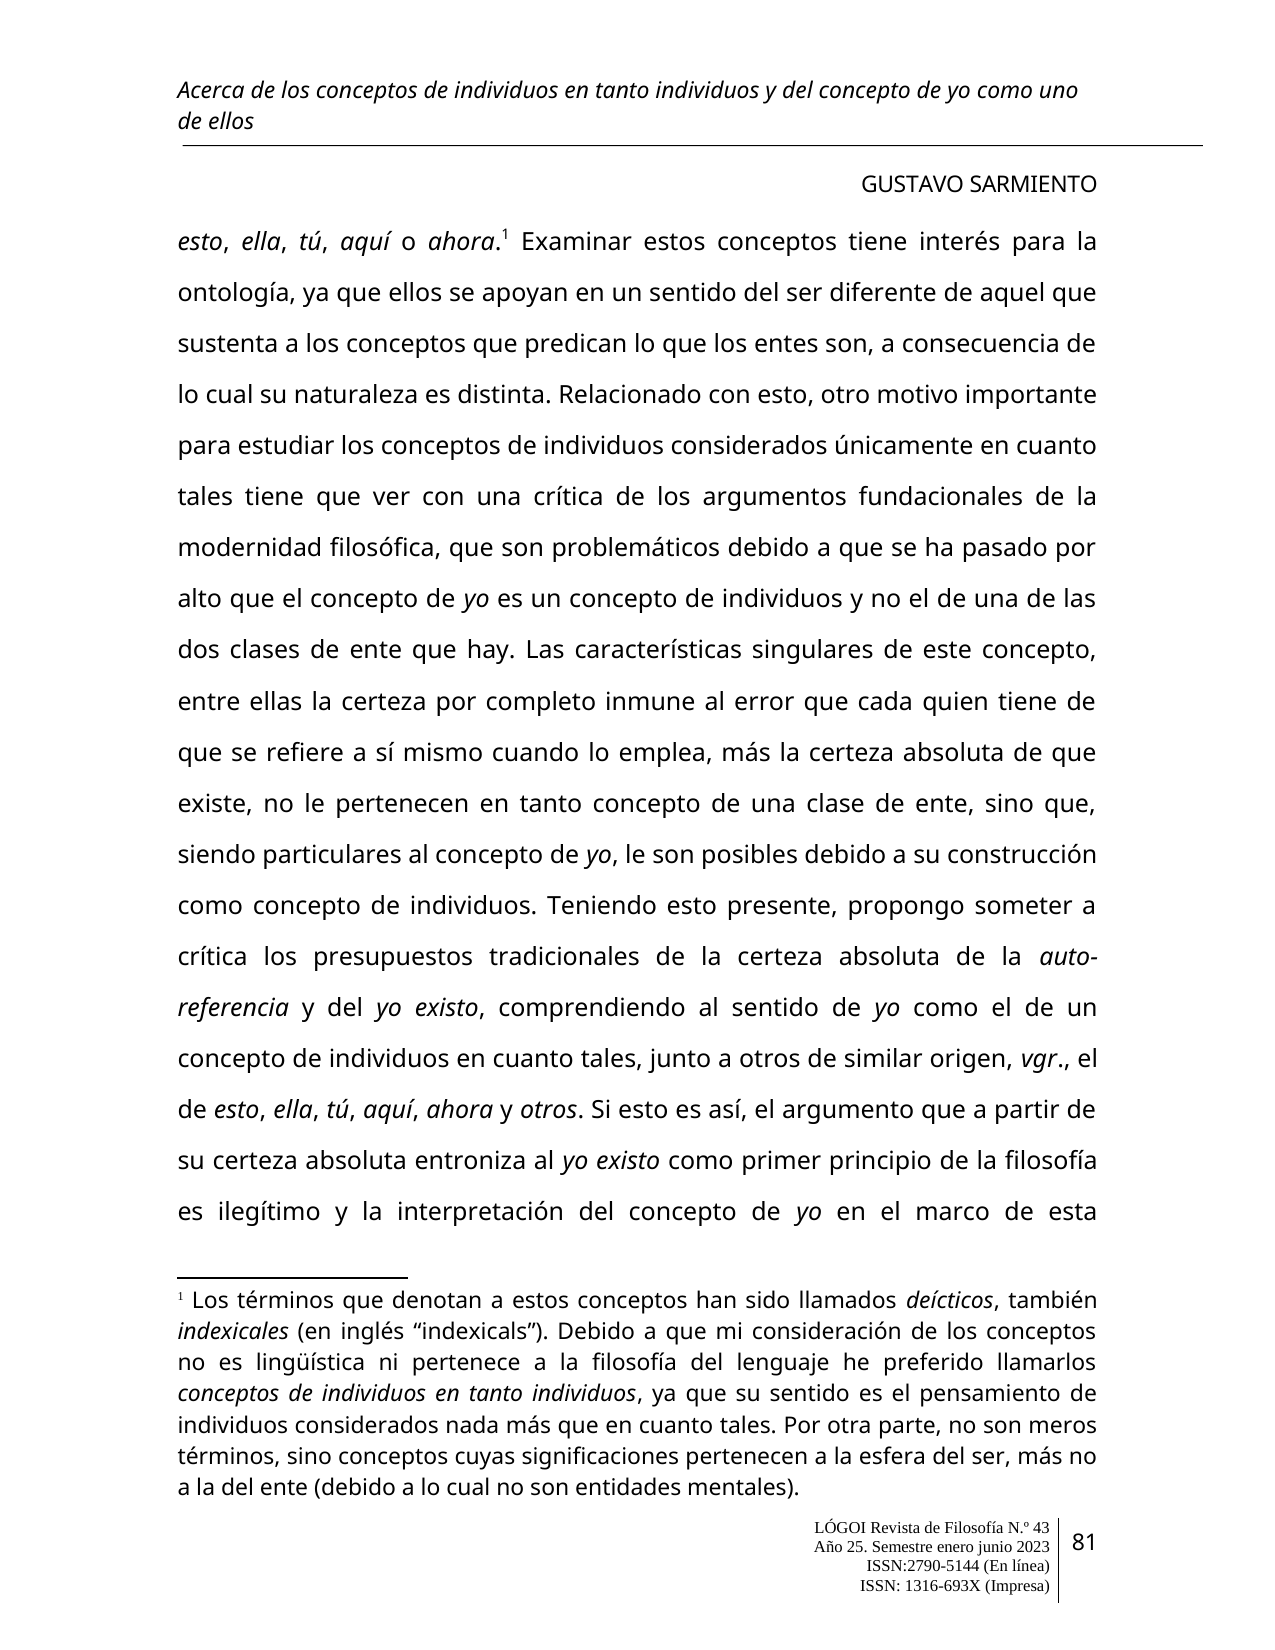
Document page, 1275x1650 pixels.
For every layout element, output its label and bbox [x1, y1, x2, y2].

text [177, 224, 1098, 1228]
